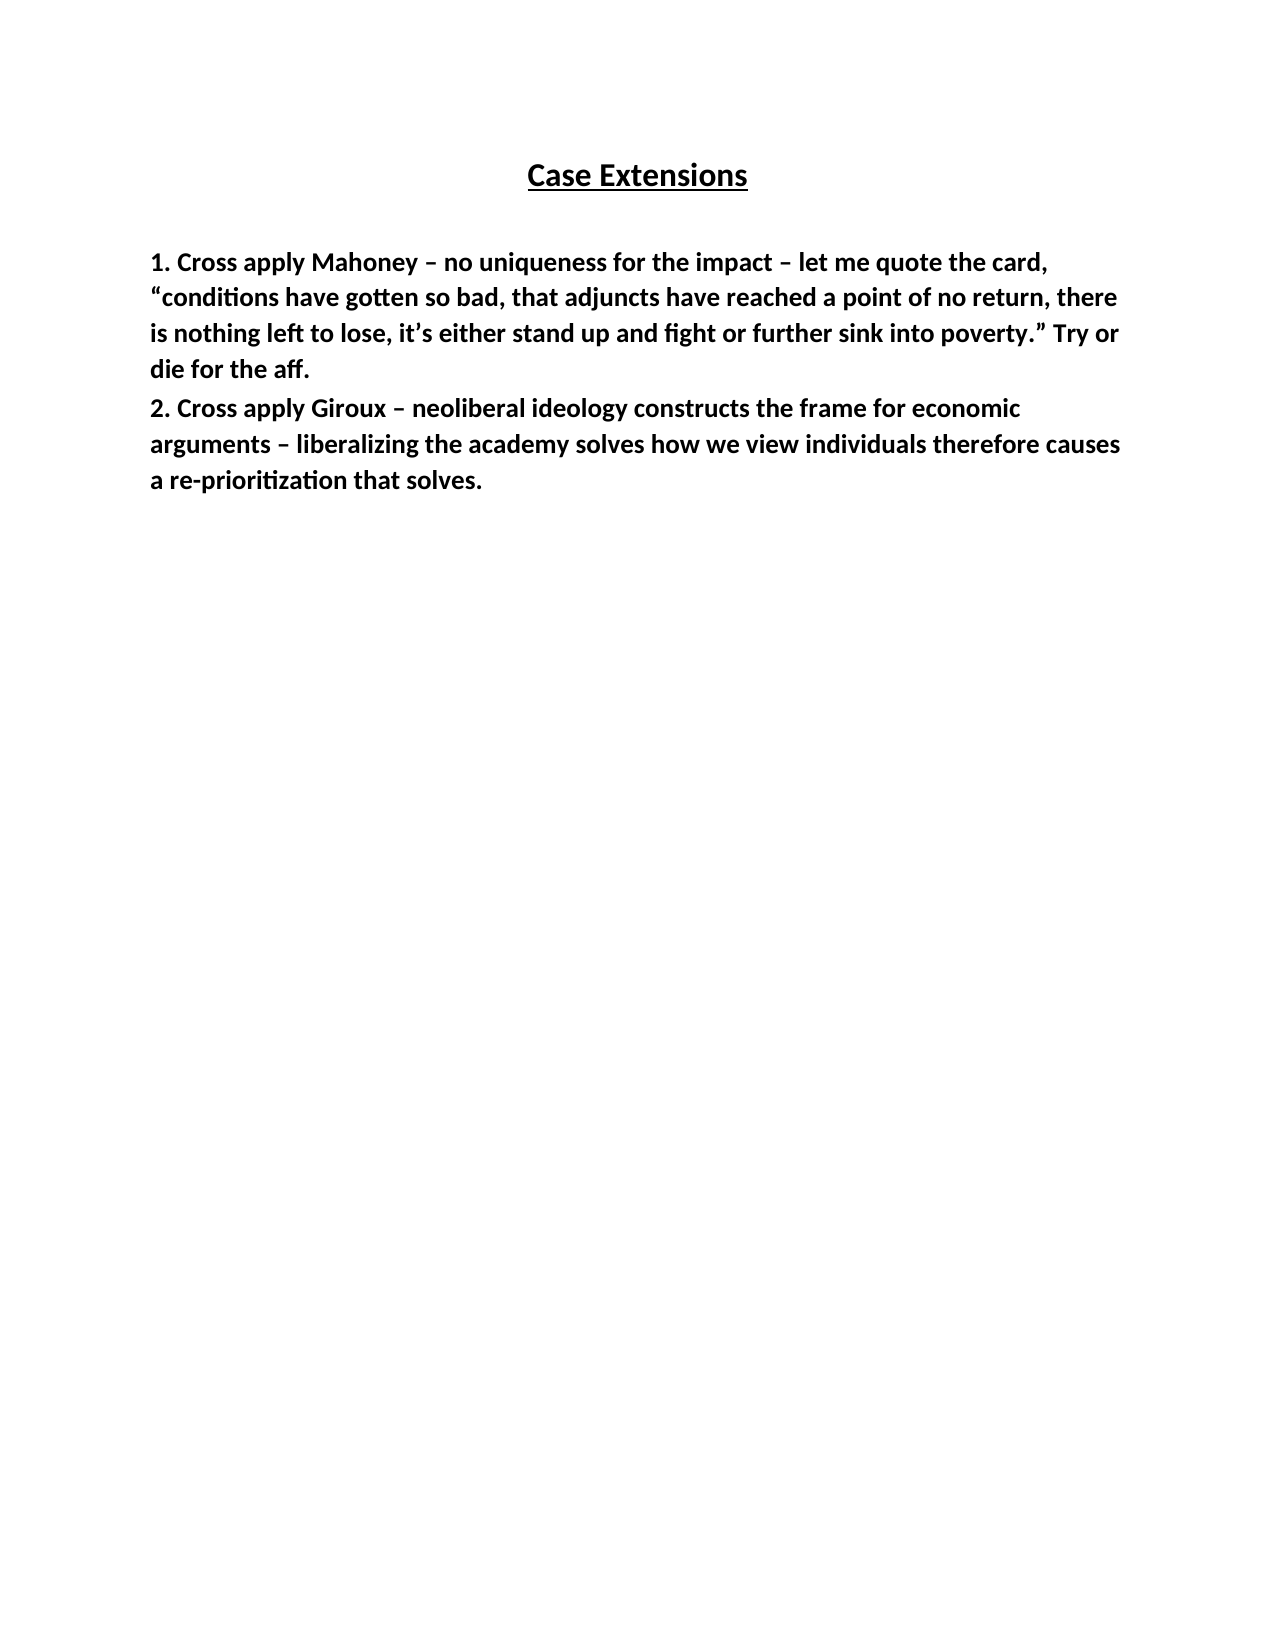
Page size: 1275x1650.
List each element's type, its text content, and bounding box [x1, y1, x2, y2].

subtitle Case Extensions [150, 154, 1125, 195]
subtitle 1. Cross apply Mahoney – no uniqueness for the impact – let me quote the card, “conditions have gotten so bad, that adjuncts have reached a point of no return, there is nothing left to lose, it’s either stand up and fight or further sink into poverty.” Try or die for the aff. [150, 245, 1125, 385]
subtitle 2. Cross apply Giroux – neoliberal ideology constructs the frame for economic arguments – liberalizing the academy solves how we view individuals therefore causes a re-prioritization that solves. [150, 392, 1125, 496]
